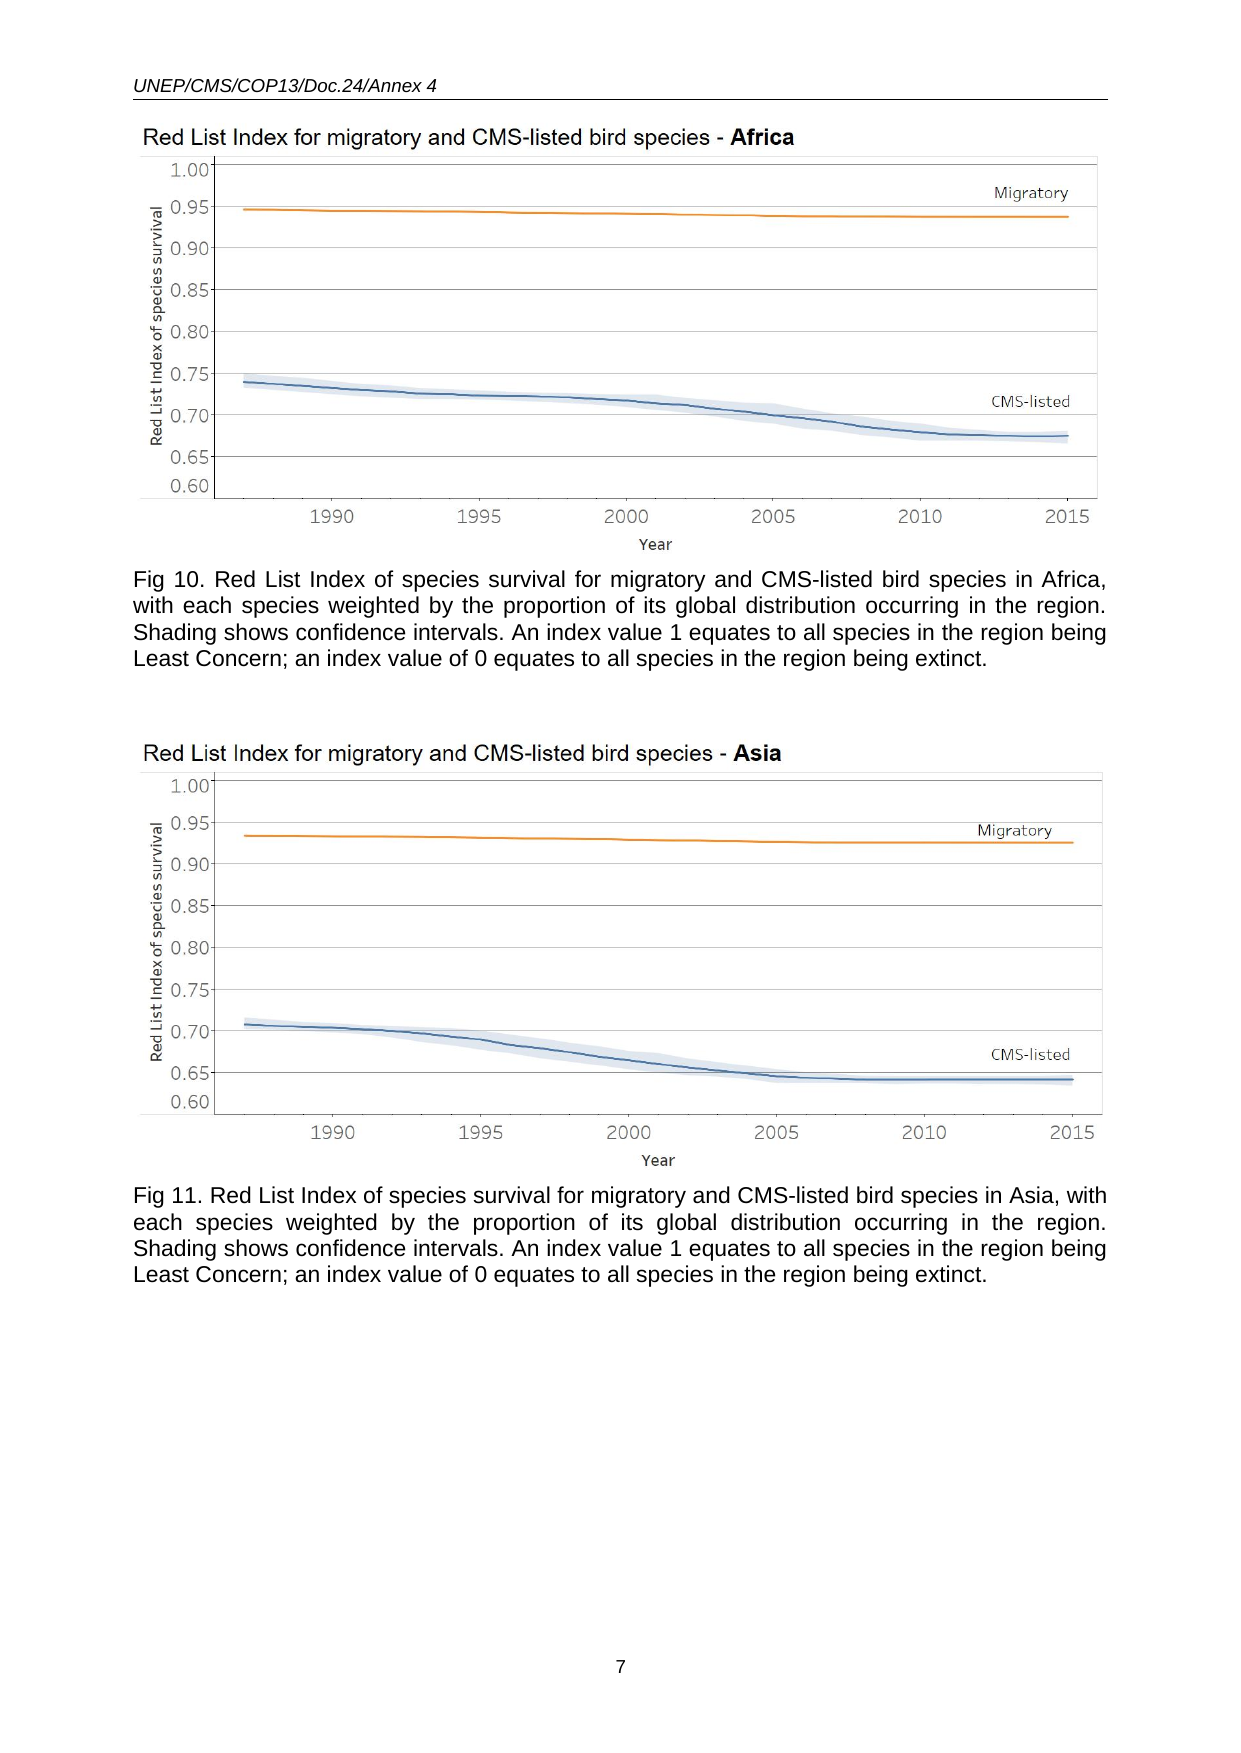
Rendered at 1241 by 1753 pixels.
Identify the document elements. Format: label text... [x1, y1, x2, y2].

picture [132, 729, 1110, 1183]
picture [132, 113, 1105, 567]
text Fig 10. Red List Index of species survival for migratory and CMS-listed bird species in Africa, with each species weighted by the proportion of its global distribution occurring in the region. Shading shows confidence intervals. An index value 1 equates to all species in the region being Least Concern; an index value of 0 equates to all species in the region being extinct. [133, 566, 1108, 672]
text Fig 11. Red List Index of species survival for migratory and CMS-listed bird species in Asia, with each species weighted by the proportion of its global distribution occurring in the region. Shading shows confidence intervals. An index value 1 equates to all species in the region being Least Concern; an index value of 0 equates to all species in the region being extinct. [133, 1183, 1108, 1288]
